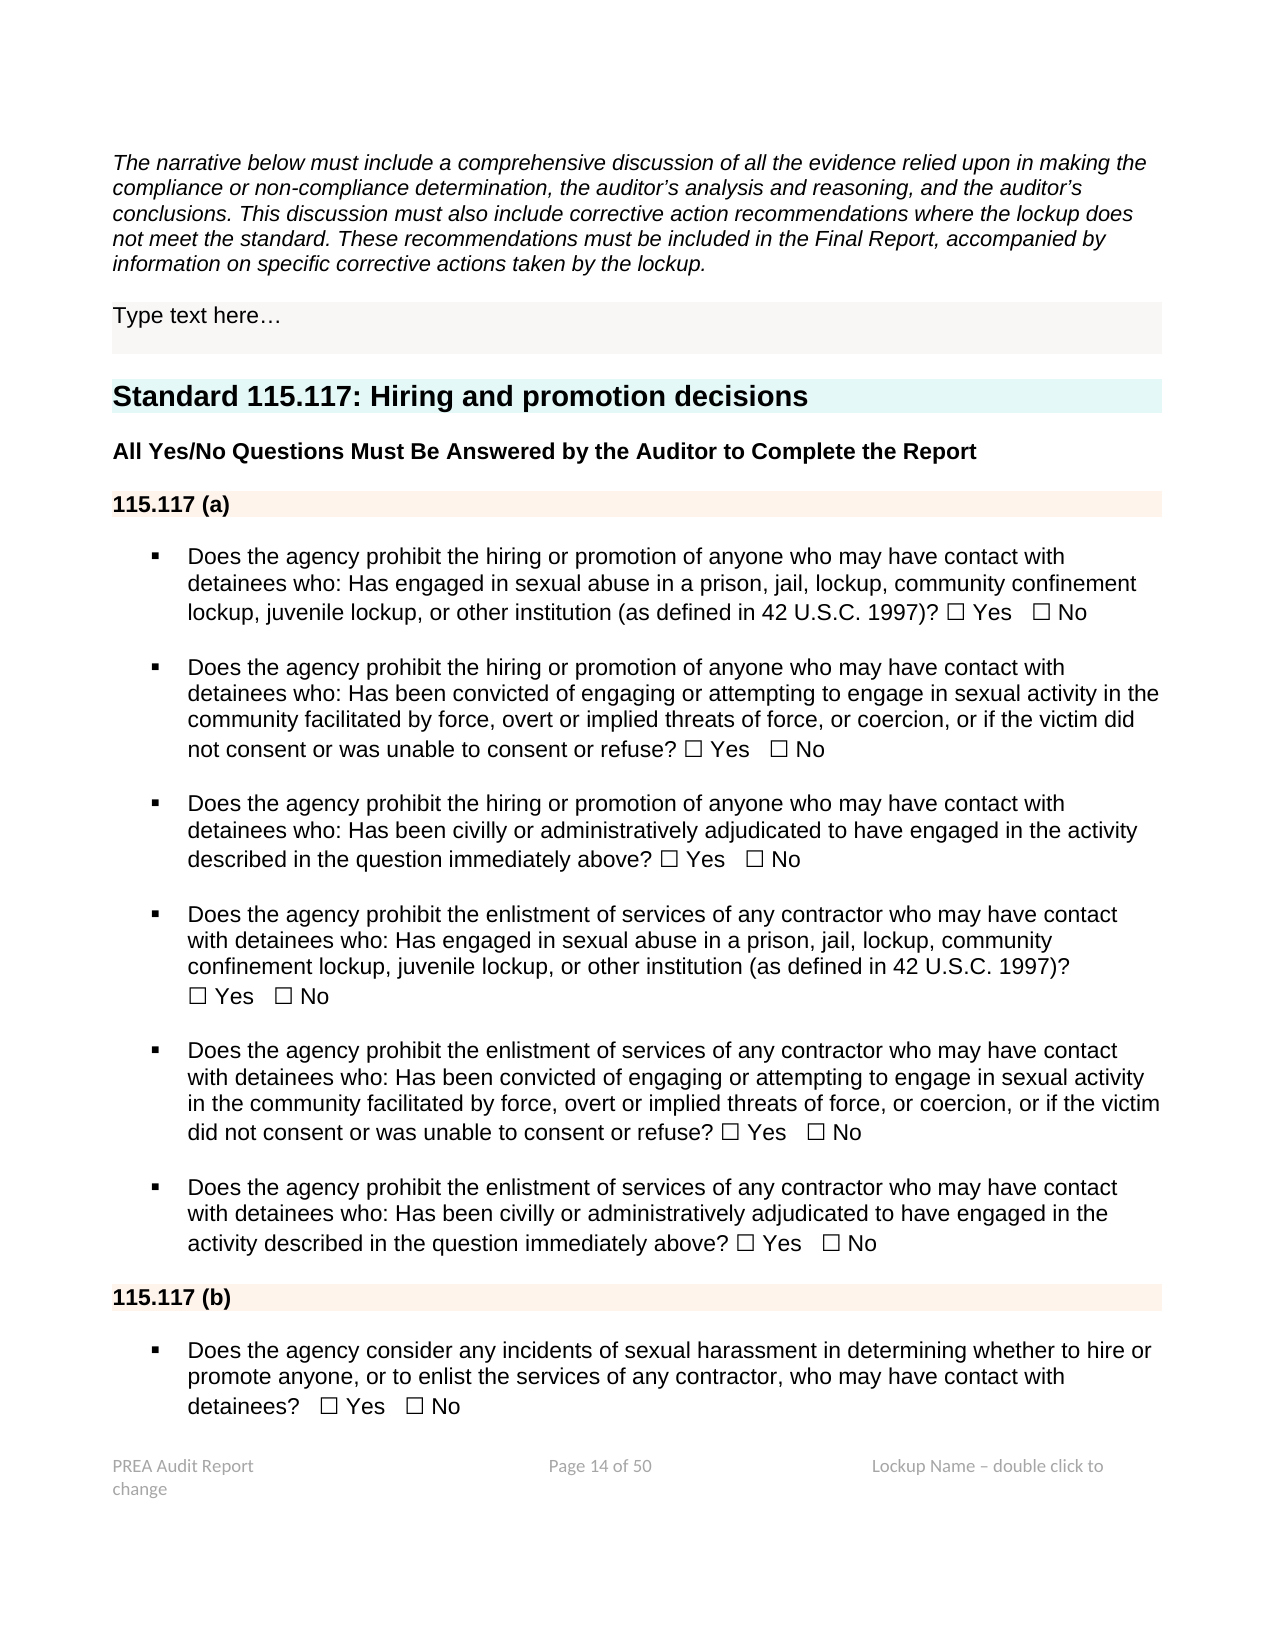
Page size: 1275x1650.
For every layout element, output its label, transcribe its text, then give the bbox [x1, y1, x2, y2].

text Standard 115.117: Hiring and promotion decisions [112, 379, 1162, 413]
list Does the agency prohibit the hiring or promotion of anyone who may have contact with detainees who: Has been civilly or administratively adjudicated to have engaged in the activity described in the question immediately above? Yes No [150, 790, 1162, 874]
text 115.117 (b) [112, 1284, 1162, 1311]
list Does the agency prohibit the enlistment of services of any contractor who may have contact with detainees who: Has been civilly or administratively adjudicated to have engaged in the activity described in the question immediately above? Yes No [150, 1174, 1162, 1258]
list Does the agency consider any incidents of sexual harassment in determining whether to hire or promote anyone, or to enlist the services of any contractor, who may have contact with detainees? Yes No [150, 1337, 1162, 1421]
list Does the agency prohibit the enlistment of services of any contractor who may have contact with detainees who: Has engaged in sexual abuse in a prison, jail, lockup, community confinement lockup, juvenile lockup, or other institution (as defined in 42 U.S.C. 1997)? Yes No [150, 901, 1162, 1011]
text The narrative below must include a comprehensive discussion of all the evidence relied upon in making the compliance or non-compliance determination, the auditor’s analysis and reasoning, and the auditor’s conclusions. This discussion must also include corrective action recommendations where the lockup does not meet the standard. These recommendations must be included in the Final Report, accompanied by information on specific corrective actions taken by the lockup. [112, 150, 1162, 276]
list Does the agency prohibit the enlistment of services of any contractor who may have contact with detainees who: Has been convicted of engaging or attempting to engage in sexual activity in the community facilitated by force, overt or implied threats of force, or coercion, or if the victim did not consent or was unable to consent or refuse? Yes No [150, 1037, 1162, 1148]
list Does the agency prohibit the hiring or promotion of anyone who may have contact with detainees who: Has engaged in sexual abuse in a prison, jail, lockup, community confinement lockup, juvenile lockup, or other institution (as defined in 42 U.S.C. 1997)? Yes No [150, 543, 1162, 627]
list Does the agency prohibit the hiring or promotion of anyone who may have contact with detainees who: Has been convicted of engaging or attempting to engage in sexual activity in the community facilitated by force, overt or implied threats of force, or coercion, or if the victim did not consent or was unable to consent or refuse? Yes No [150, 654, 1162, 764]
text 115.117 (a) [112, 491, 1162, 517]
text Type text here… [112, 302, 1162, 329]
text All Yes/No Questions Must Be Answered by the Auditor to Complete the Report [112, 438, 1162, 464]
